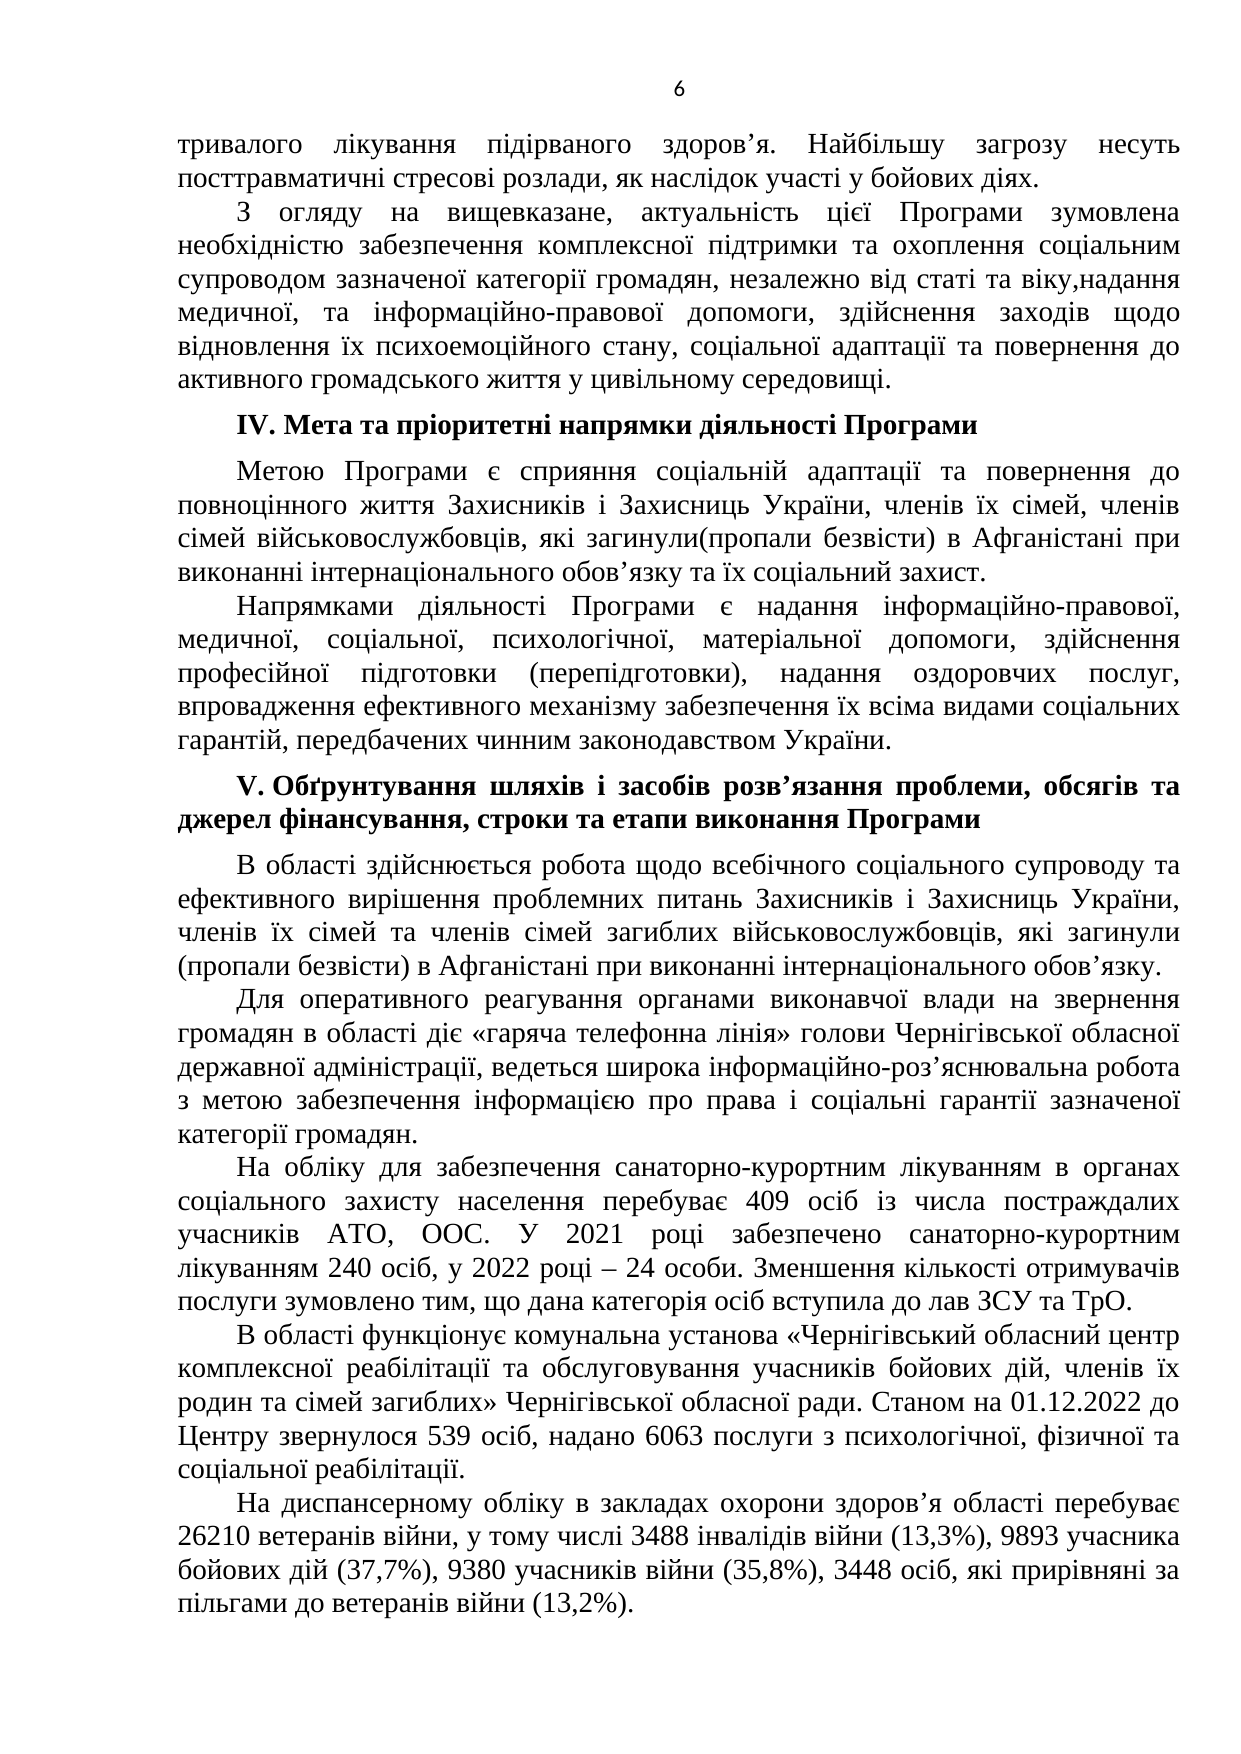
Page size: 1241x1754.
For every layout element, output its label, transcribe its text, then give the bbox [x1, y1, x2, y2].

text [177, 127, 1181, 194]
text Для оперативного реагування органами виконавчої влади на звернення громадян в області діє «гаряча телефонна лінія» голови Чернігівської обласної державної адміністрації, ведеться широка інформаційно-роз’яснювальна робота з метою забезпечення інформацією про права і соціальні гарантії зазначеної категорії громадян. [177, 982, 1181, 1149]
text На диспансерному обліку в закладах охорони здоров’я області перебуває 26210 ветеранів війни, у тому числі 3488 інвалідів війни (13,3%), 9893 учасника бойових дій (37,7%), 9380 учасників війни (35,8%), 3448 осіб, які прирівняні за пільгами до ветеранів війни (13,2%). [177, 1485, 1181, 1619]
text В області функціонує комунальна установа «Чернігівський обласний центр комплексної реабілітації та обслуговування учасників бойових дій, членів їх родин та сімей загиблих» Чернігівської обласної ради. Станом на 01.12.2022 до Центру звернулося 539 осіб, надано 6063 послуги з психологічної, фізичної та соціальної реабілітації. [177, 1317, 1181, 1485]
text Метою Програми є сприяння соціальній адаптації та повернення до повноцінного життя Захисників і Захисниць України, членів їх сімей, членів сімей військовослужбовців, які загинули(пропали безвісти) в Афганістані при виконанні інтернаціонального обов’язку та їх соціальний захист. [177, 453, 1181, 588]
text V. Обґрунтування шляхів і засобів розв’язання проблеми, обсягів та джерел фінансування, строки та етапи виконання Програми [177, 768, 1181, 835]
text В області здійснюється робота щодо всебічного соціального супроводу та ефективного вирішення проблемних питань Захисників і Захисниць України, членів їх сімей та членів сімей загиблих військовослужбовців, які загинули (пропали безвісти) в Афганістані при виконанні інтернаціонального обов’язку. [177, 847, 1181, 982]
text З огляду на вищевказане, актуальність цієї Програми зумовлена необхідністю забезпечення комплексної підтримки та охоплення соціальним супроводом зазначеної категорії громадян, незалежно від статі та віку,надання медичної, та інформаційно-правової допомоги, здійснення заходів щодо відновлення їх психоемоційного стану, соціальної адаптації та повернення до активного громадського життя у цивільному середовищі. [177, 194, 1181, 395]
text IV. Мета та пріоритетні напрямки діяльності Програми [177, 407, 1181, 441]
text Напрямками діяльності Програми є надання інформаційно-правової, медичної, соціальної, психологічної, матеріальної допомоги, здійснення професійної підготовки (перепідготовки), надання оздоровчих послуг, впровадження ефективного механізму забезпечення їх всіма видами соціальних гарантій, передбачених чинним законодавством України. [177, 588, 1181, 755]
text На обліку для забезпечення санаторно-курортним лікуванням в органах соціального захисту населення перебуває 409 осіб із числа постраждалих учасників АТО, ООС. У 2021 році забезпечено санаторно-курортним лікуванням 240 осіб, у 2022 році – 24 особи. Зменшення кількості отримувачів послуги зумовлено тим, що дана категорія осіб вступила до лав ЗСУ та ТрО. [177, 1149, 1181, 1317]
